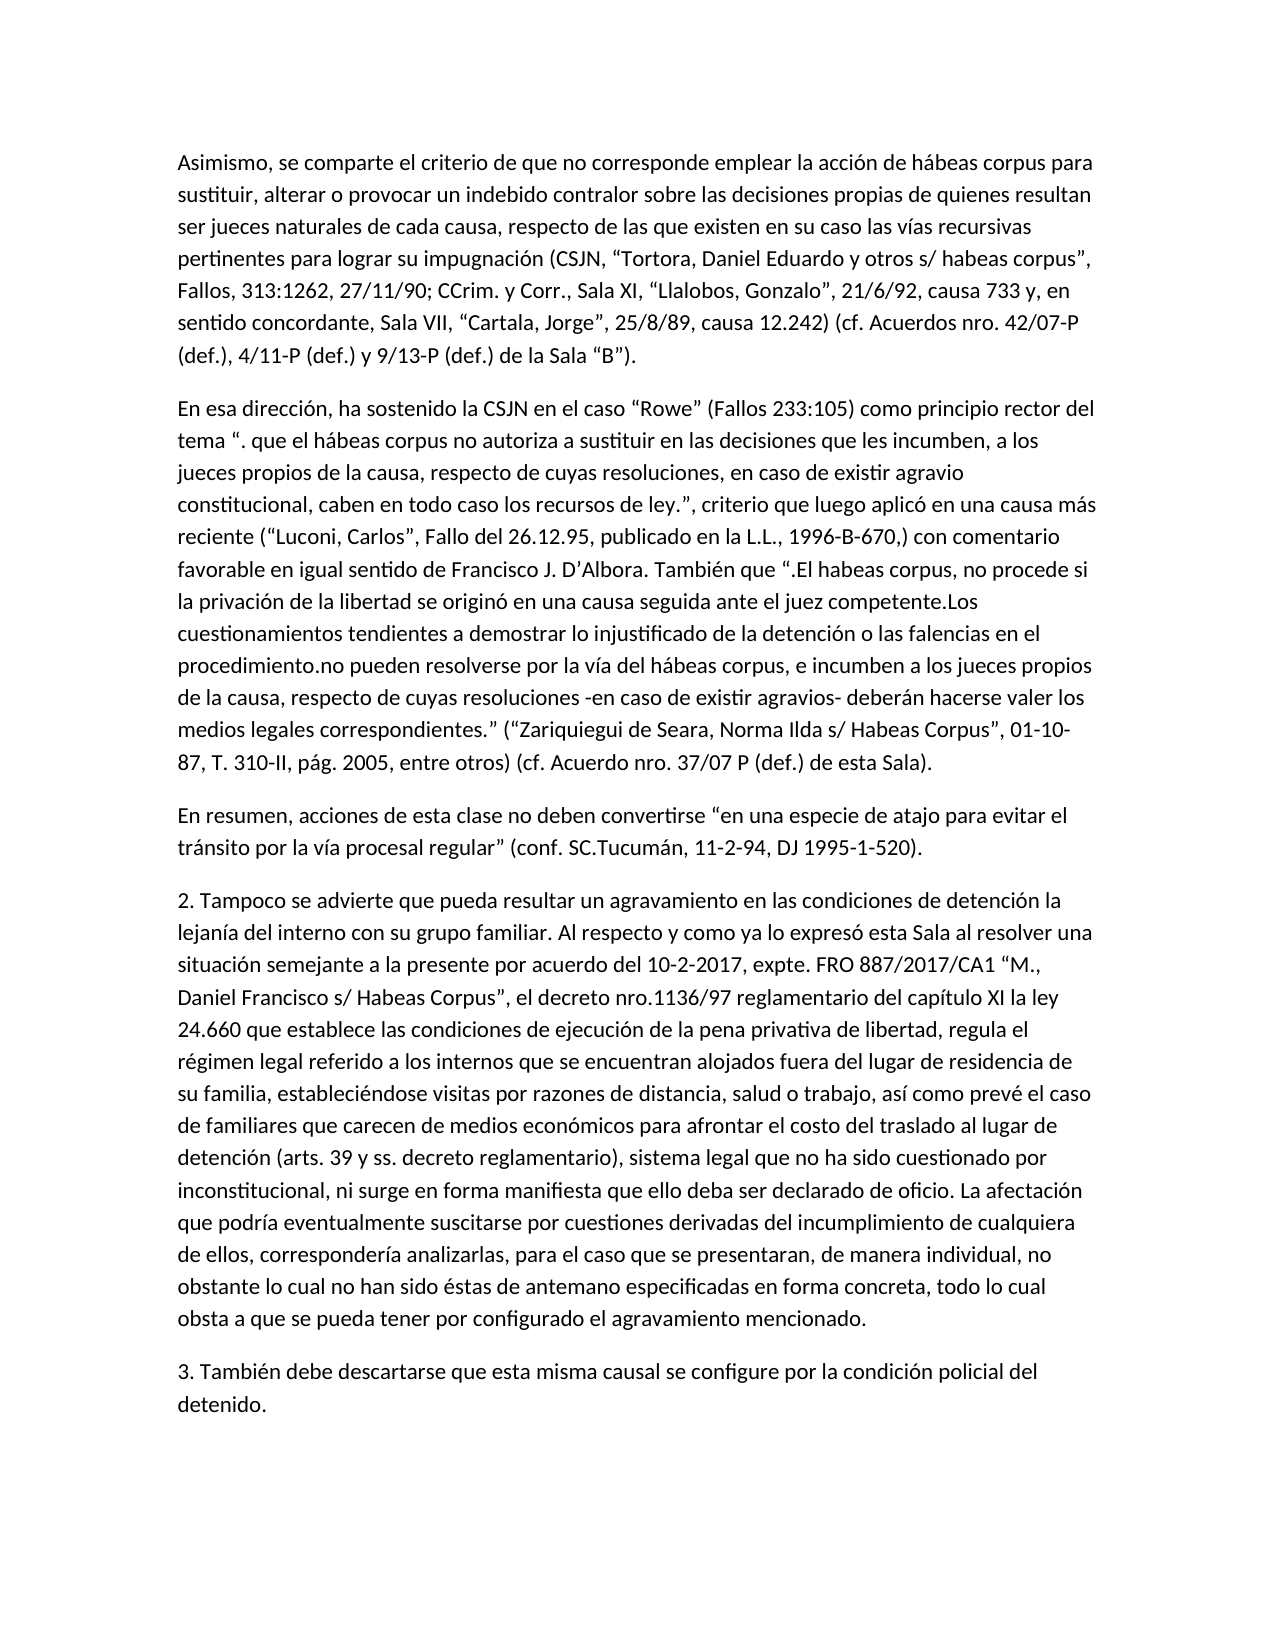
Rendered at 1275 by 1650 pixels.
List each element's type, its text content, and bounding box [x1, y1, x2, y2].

text En esa dirección, ha sostenido la CSJN en el caso “Rowe” (Fallos 233:105) como principio rector del tema “. que el hábeas corpus no autoriza a sustituir en las decisiones que les incumben, a los jueces propios de la causa, respecto de cuyas resoluciones, en caso de existir agravio constitucional, caben en todo caso los recursos de ley.”, criterio que luego aplicó en una causa más reciente (“Luconi, Carlos”, Fallo del 26.12.95, publicado en la L.L., 1996-B-670,) con comentario favorable en igual sentido de Francisco J. D’Albora. También que “.El habeas corpus, no procede si la privación de la libertad se originó en una causa seguida ante el juez competente.Los cuestionamientos tendientes a demostrar lo injustificado de la detención o las falencias en el procedimiento.no pueden resolverse por la vía del hábeas corpus, e incumben a los jueces propios de la causa, respecto de cuyas resoluciones -en caso de existir agravios- deberán hacerse valer los medios legales correspondientes.” (“Zariquiegui de Seara, Norma Ilda s/ Habeas Corpus”, 01-10-87, T. 310-II, pág. 2005, entre otros) (cf. Acuerdo nro. 37/07 P (def.) de esta Sala). [177, 394, 1098, 776]
text 3. También debe descartarse que esta misma causal se configure por la condición policial del detenido. [177, 1357, 1098, 1418]
text En resumen, acciones de esta clase no deben convertirse “en una especie de atajo para evitar el tránsito por la vía procesal regular” (conf. SC.Tucumán, 11-2-94, DJ 1995-1-520). [177, 801, 1098, 861]
text Asimismo, se comparte el criterio de que no corresponde emplear la acción de hábeas corpus para sustituir, alterar o provocar un indebido contralor sobre las decisiones propias de quienes resultan ser jueces naturales de cada causa, respecto de las que existen en su caso las vías recursivas pertinentes para lograr su impugnación (CSJN, “Tortora, Daniel Eduardo y otros s/ habeas corpus”, Fallos, 313:1262, 27/11/90; CCrim. y Corr., Sala XI, “Llalobos, Gonzalo”, 21/6/92, causa 733 y, en sentido concordante, Sala VII, “Cartala, Jorge”, 25/8/89, causa 12.242) (cf. Acuerdos nro. 42/07-P (def.), 4/11-P (def.) y 9/13-P (def.) de la Sala “B”). [177, 148, 1098, 369]
text 2. Tampoco se advierte que pueda resultar un agravamiento en las condiciones de detención la lejanía del interno con su grupo familiar. Al respecto y como ya lo expresó esta Sala al resolver una situación semejante a la presente por acuerdo del 10-2-2017, expte. FRO 887/2017/CA1 “M., Daniel Francisco s/ Habeas Corpus”, el decreto nro.1136/97 reglamentario del capítulo XI la ley 24.660 que establece las condiciones de ejecución de la pena privativa de libertad, regula el régimen legal referido a los internos que se encuentran alojados fuera del lugar de residencia de su familia, estableciéndose visitas por razones de distancia, salud o trabajo, así como prevé el caso de familiares que carecen de medios económicos para afrontar el costo del traslado al lugar de detención (arts. 39 y ss. decreto reglamentario), sistema legal que no ha sido cuestionado por inconstitucional, ni surge en forma manifiesta que ello deba ser declarado de oficio. La afectación que podría eventualmente suscitarse por cuestiones derivadas del incumplimiento de cualquiera de ellos, correspondería analizarlas, para el caso que se presentaran, de manera individual, no obstante lo cual no han sido éstas de antemano especificadas en forma concreta, todo lo cual obsta a que se pueda tener por configurado el agravamiento mencionado. [177, 886, 1098, 1332]
